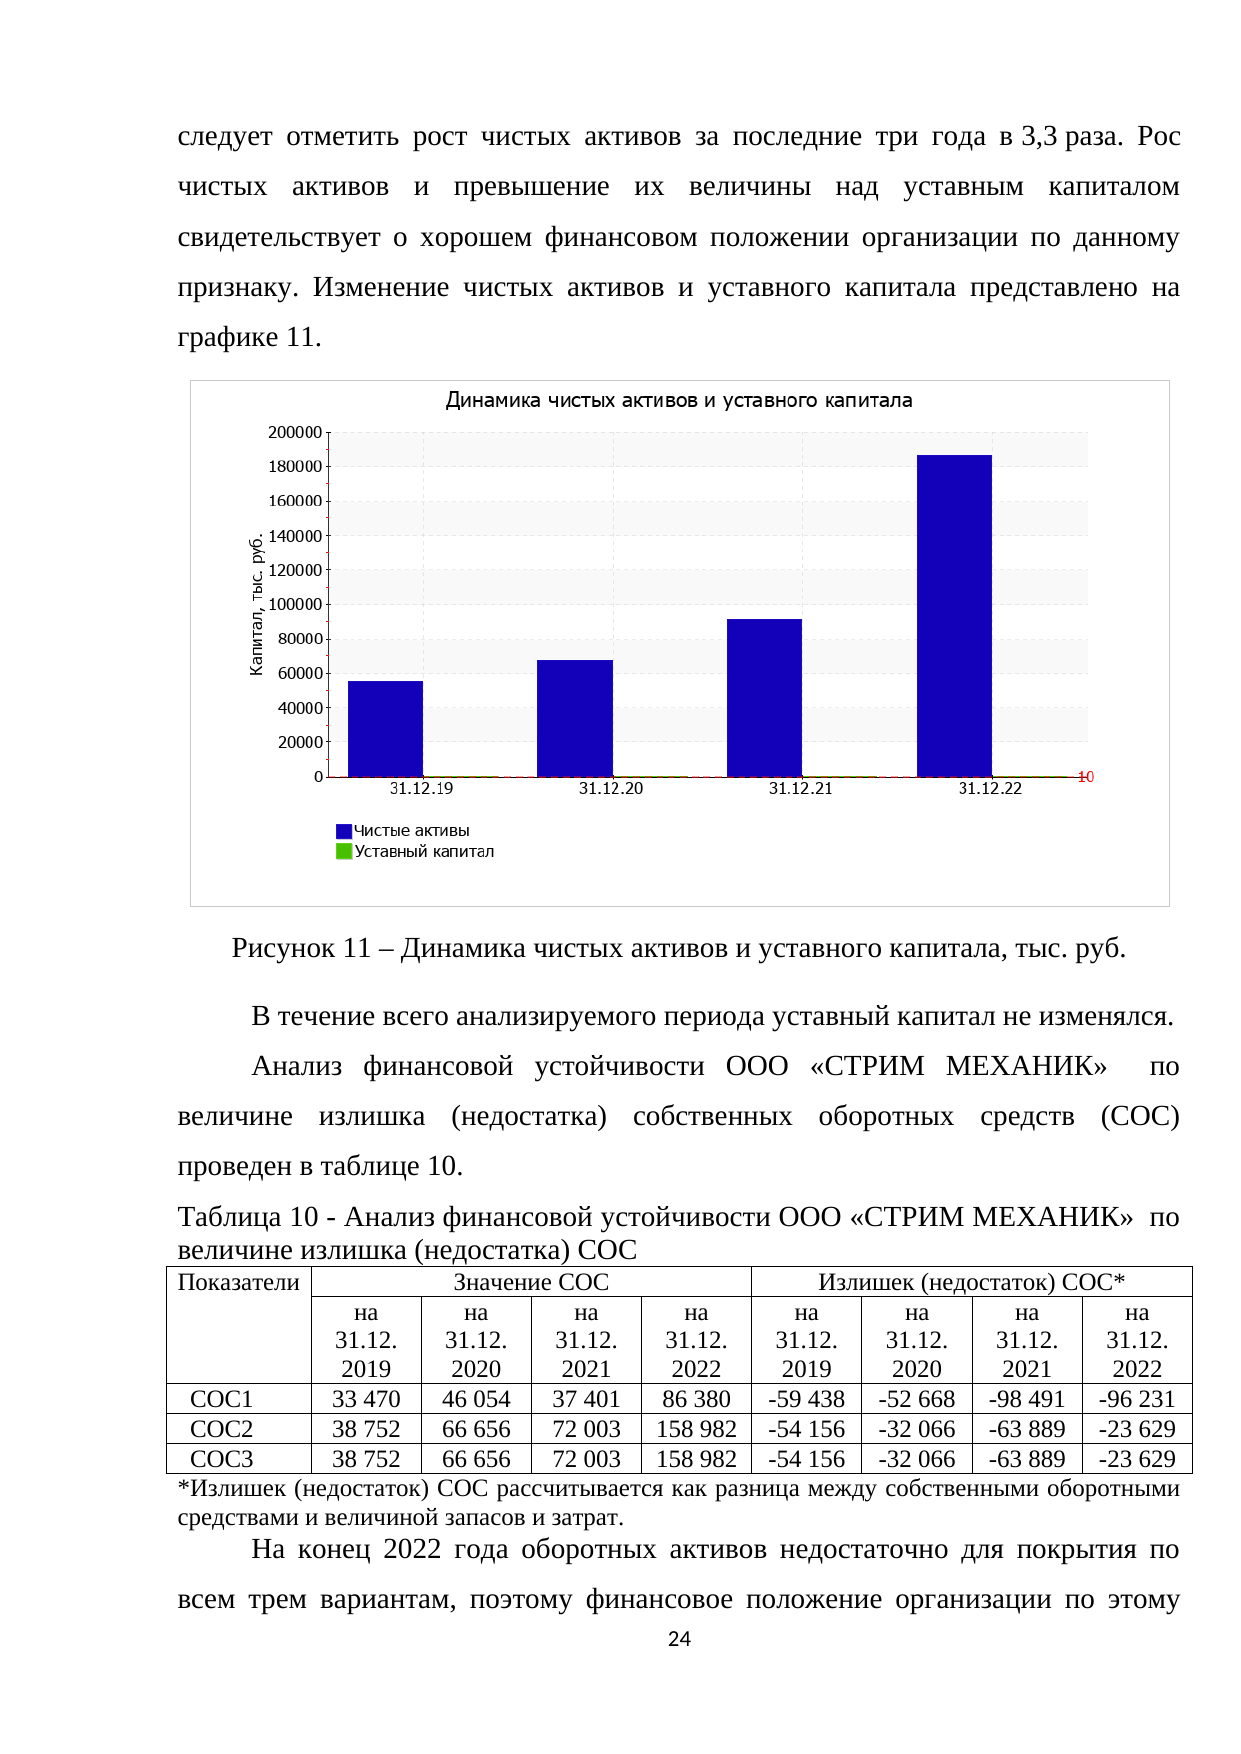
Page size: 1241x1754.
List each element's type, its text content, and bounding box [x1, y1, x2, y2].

table_header Показатели [167, 1267, 311, 1383]
table_cell 72 003 [532, 1414, 641, 1443]
table_header Излишек (недостаток) СОС* [752, 1267, 1192, 1296]
table_cell на 31.12. 2022 [1083, 1297, 1192, 1383]
table_cell 66 656 [422, 1444, 531, 1472]
text Анализ финансовой устойчивости ООО «СТРИМ МЕХАНИК» по величине излишка (недостатка) собственных оборотных средств (СОС) проведен в таблице 10. [177, 1048, 1181, 1182]
table_cell -32 066 [862, 1444, 972, 1472]
table_cell -63 889 [973, 1414, 1082, 1443]
table_cell -54 156 [752, 1414, 861, 1443]
table_cell 158 982 [642, 1414, 751, 1443]
table_cell -54 156 [752, 1444, 861, 1472]
table_cell -23 629 [1083, 1444, 1192, 1472]
table_cell на 31.12. 2021 [973, 1297, 1082, 1383]
table_cell на 31.12. 2020 [862, 1297, 972, 1383]
table_cell на 31.12. 2019 [752, 1297, 861, 1383]
text В течение всего анализируемого периода уставный капитал не изменялся. [177, 998, 1181, 1031]
table_cell 37 401 [532, 1384, 641, 1413]
text Рисунок 11 – Динамика чистых активов и уставного капитала, тыс. руб. [177, 931, 1181, 964]
table_cell -63 889 [973, 1444, 1082, 1472]
table_cell -96 231 [1083, 1384, 1192, 1413]
picture [179, 369, 1180, 917]
table_cell -32 066 [862, 1414, 972, 1443]
table_cell 86 380 [642, 1384, 751, 1413]
table_cell 66 656 [422, 1414, 531, 1443]
table_cell -98 491 [973, 1384, 1082, 1413]
table_header Значение СОС [312, 1267, 751, 1296]
table_cell 38 752 [312, 1414, 421, 1443]
table_cell -59 438 [752, 1384, 861, 1413]
table_cell 38 752 [312, 1444, 421, 1472]
table_cell на 31.12. 2021 [532, 1297, 641, 1383]
table_cell на 31.12. 2019 [312, 1297, 421, 1383]
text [177, 1531, 1181, 1615]
text Таблица 10 - Анализ финансовой устойчивости ООО «СТРИМ МЕХАНИК» по величине излишка (недостатка) СОС [177, 1199, 1181, 1266]
table_cell СОС3 [167, 1444, 311, 1472]
table_cell 33 470 [312, 1384, 421, 1413]
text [177, 118, 1181, 353]
table_cell 158 982 [642, 1444, 751, 1472]
table_cell на 31.12. 2022 [642, 1297, 751, 1383]
table_cell СОС1 [167, 1384, 311, 1413]
table_cell на 31.12. 2020 [422, 1297, 531, 1383]
table_cell 46 054 [422, 1384, 531, 1413]
text *Излишек (недостаток) СОС рассчитывается как разница между собственными оборотными средствами и величиной запасов и затрат. [177, 1474, 1181, 1531]
table_cell СОС2 [167, 1414, 311, 1443]
table_cell -23 629 [1083, 1414, 1192, 1443]
table_cell -52 668 [862, 1384, 972, 1413]
table_cell 72 003 [532, 1444, 641, 1472]
